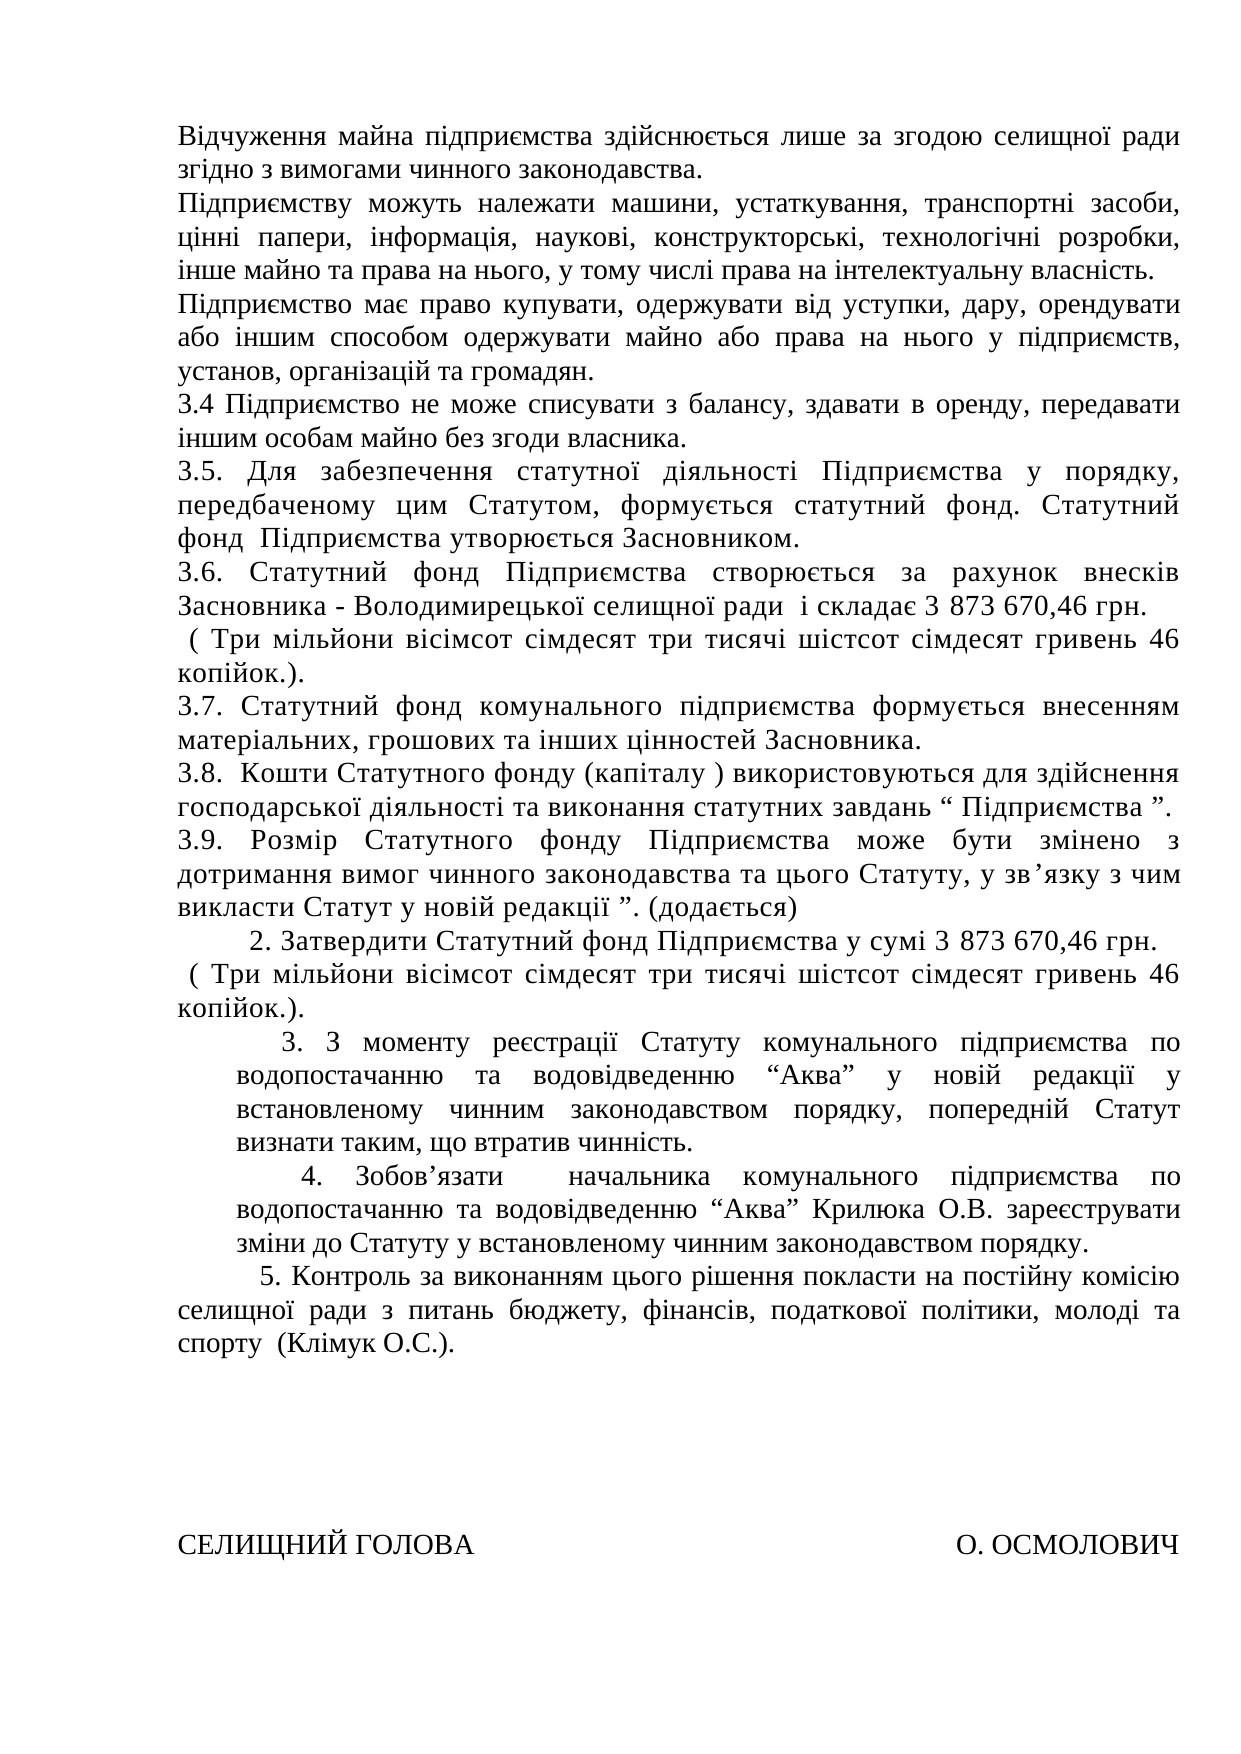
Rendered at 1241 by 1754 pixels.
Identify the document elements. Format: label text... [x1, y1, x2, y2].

text 2. Затвердити Статутний фонд Підприємства у сумі 3 873 670,46 грн. [177, 923, 1181, 957]
text 3.5. Для забезпечення статутної діяльності Підприємства у порядку, передбаченому цим Статутом, формується статутний фонд. Статутний фонд Підприємства утворюється Засновником. [177, 453, 1181, 554]
text ( Три мільйони вісімсот сімдесят три тисячі шістсот сімдесят гривень 46 копійок.). [177, 621, 1181, 688]
text 5. Контроль за виконанням цього рішення покласти на постійну комісію селищної ради з питань бюджету, фінансів, податкової політики, молоді та спорту (Клімук О.С.). [177, 1258, 1181, 1359]
text 3.6. Статутний фонд Підприємства створюється за рахунок внесків Засновника - Володимирецької селищної ради і складає 3 873 670,46 грн. [177, 554, 1181, 621]
text 3.4 Підприємство не може списувати з балансу, здавати в оренду, передавати іншим особам майно без згоди власника. [177, 386, 1181, 453]
text Підприємству можуть належати машини, устаткування, транспортні засоби, цінні папери, інформація, наукові, конструкторські, технологічні розробки, інше майно та права на нього, у тому числі права на інтелектуальну власність. [177, 185, 1181, 286]
text 4. Зобов’язати начальника комунального підприємства по водопостачанню та водовідведенню “Аква” Крилюка О.В. зареєструвати зміни до Статуту у встановленому чинним законодавством порядку. [236, 1158, 1181, 1258]
text Відчуження майна підприємства здійснюється лише за згодою селищної ради згідно з вимогами чинного законодавства. [177, 118, 1181, 185]
text 3.9. Розмір Статутного фонду Підприємства може бути змінено з дотримання вимог чинного законодавства та цього Статуту, у зв’язку з чим викласти Статут у новій редакції ”. (додається) [177, 822, 1181, 923]
text 3. З моменту реєстрації Cтатуту комунального підприємства по водопостачанню та водовідведенню “Аква” у новій редакції у встановленому чинним законодавством порядку, попередній Статут визнати таким, що втратив чинність. [236, 1024, 1181, 1158]
text СЕЛИЩНИЙ ГОЛОВА О. ОСМОЛОВИЧ [177, 1527, 1181, 1560]
text 3.8. Кошти Статутного фонду (капіталу ) використовуються для здійснення господарської діяльності та виконання статутних завдань “ Підприємства ”. [177, 755, 1181, 822]
text ( Три мільйони вісімсот сімдесят три тисячі шістсот сімдесят гривень 46 копійок.). [177, 957, 1181, 1024]
text Підприємство має право купувати, одержувати від уступки, дару, орендувати або іншим способом одержувати майно або права на нього у підприємств, установ, організацій та громадян. [177, 286, 1181, 386]
text 3.7. Статутний фонд комунального підприємства формується внесенням матеріальних, грошових та інших цінностей Засновника. [177, 688, 1181, 755]
